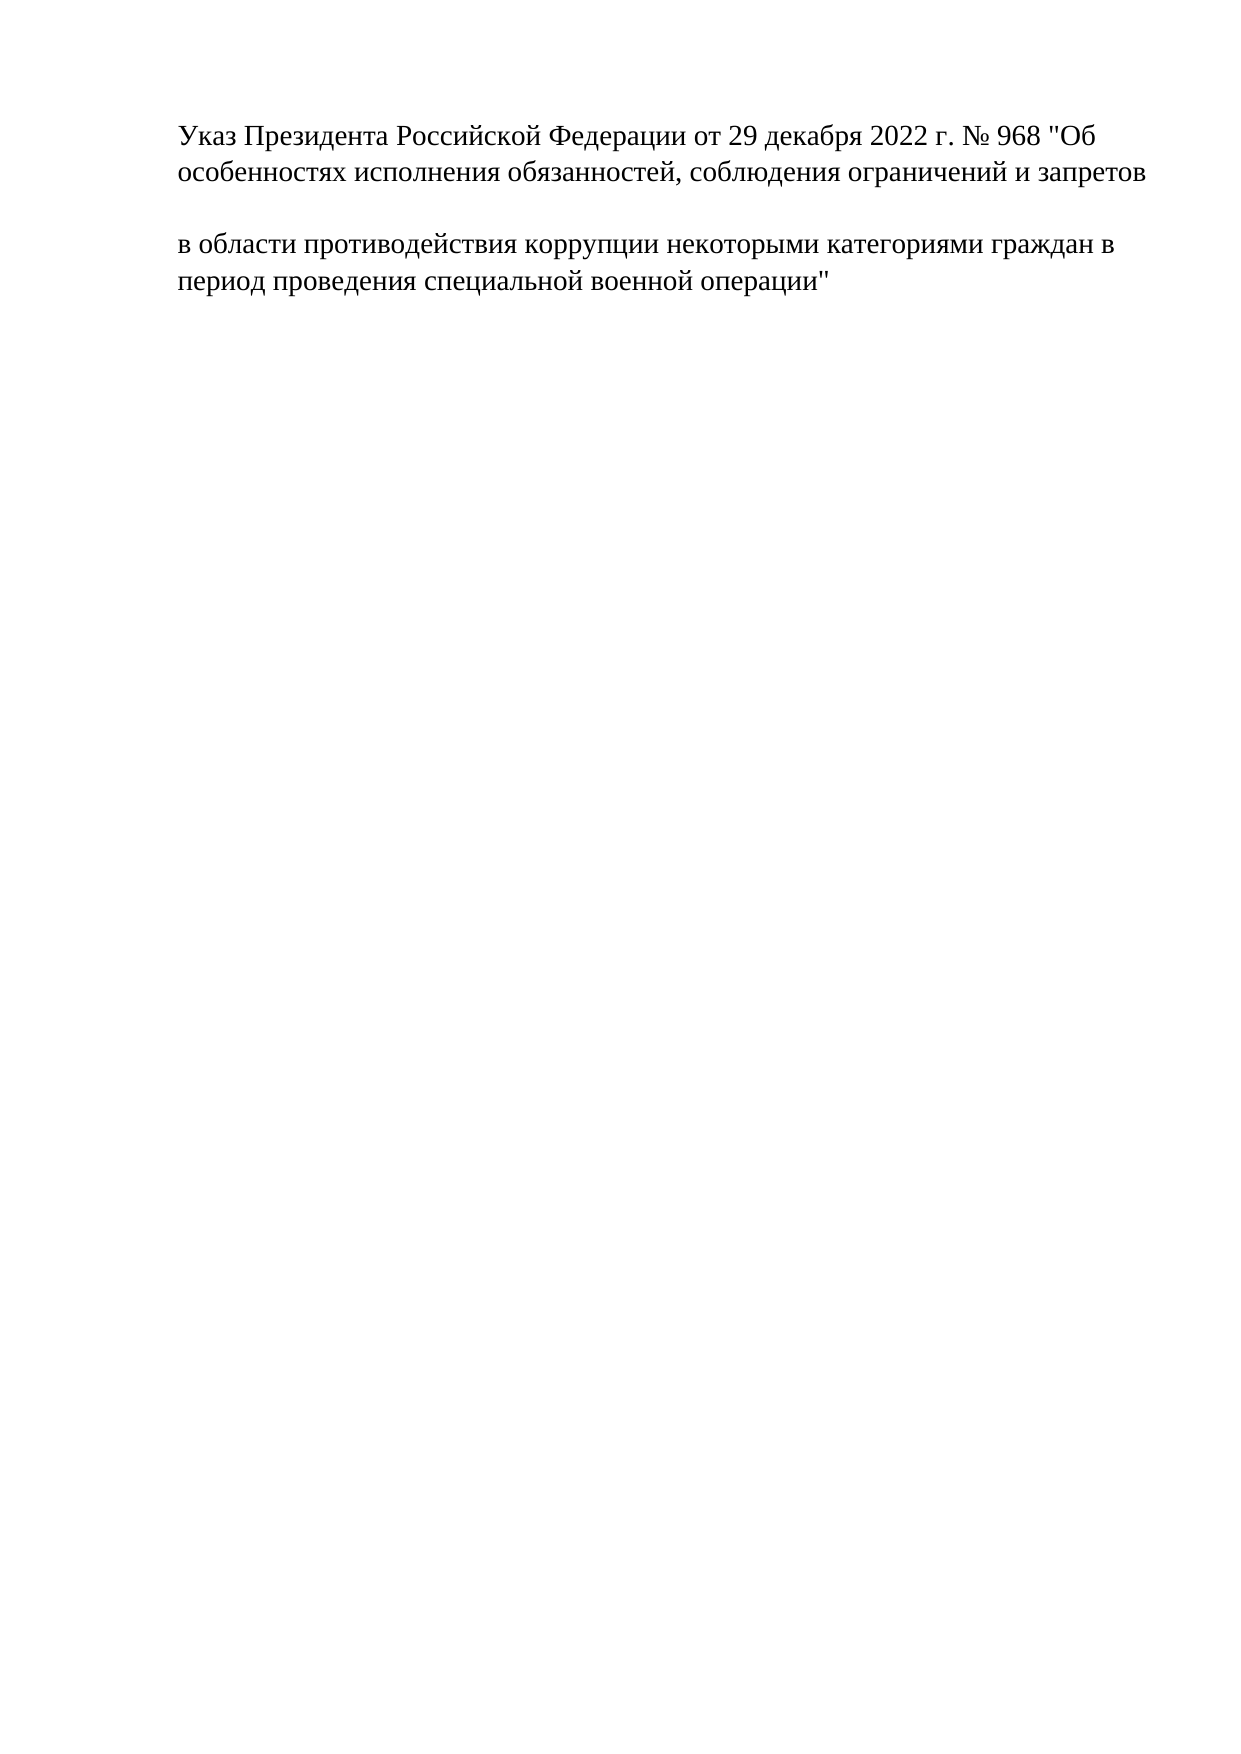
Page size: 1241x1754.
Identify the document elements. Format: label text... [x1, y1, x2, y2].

text Указ Президента Российской Федерации от 29 декабря 2022 г. № 968 "Об особенностях исполнения обязанностей, соблюдения ограничений и запретов в области противодействия коррупции некоторыми категориями граждан в период проведения специальной военной операции" [177, 118, 1152, 296]
